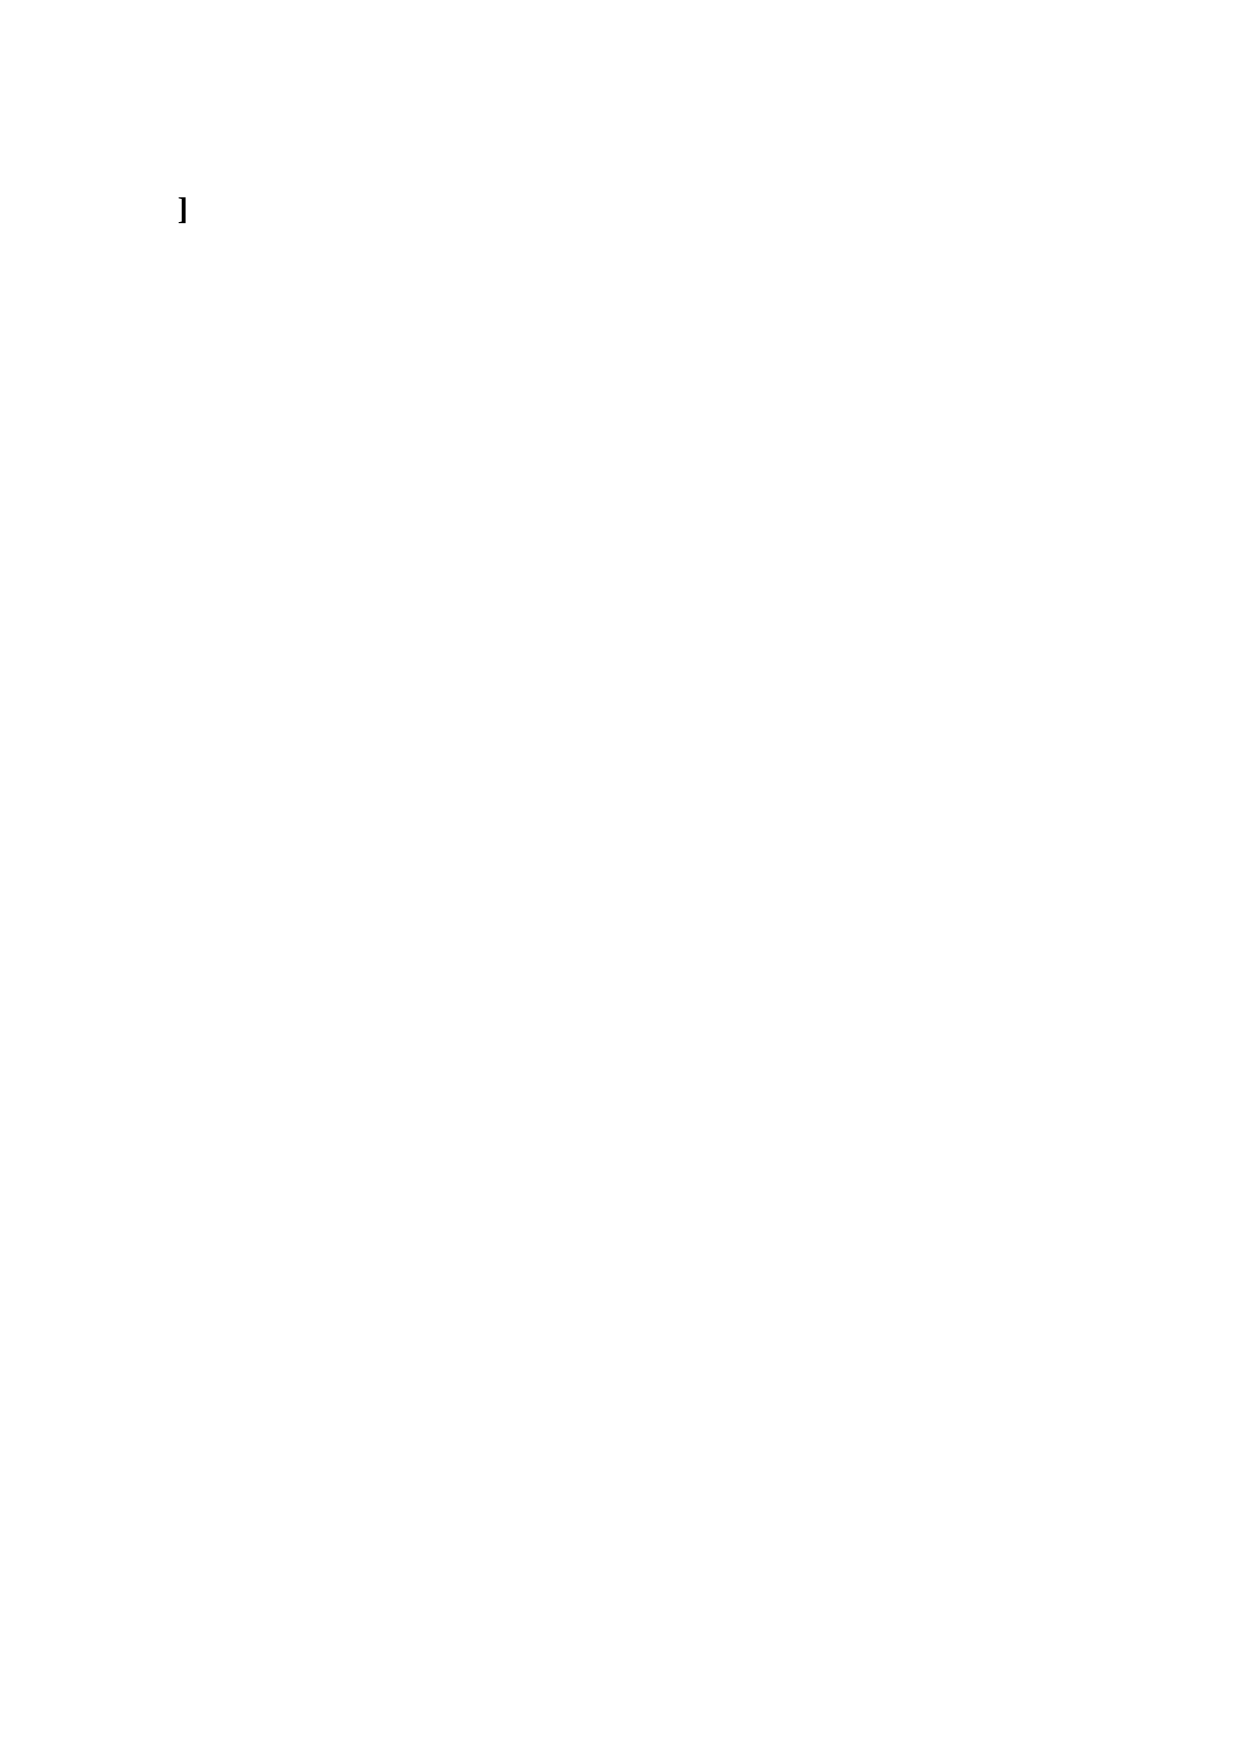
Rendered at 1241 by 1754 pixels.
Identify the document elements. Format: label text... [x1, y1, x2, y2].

text ] [177, 190, 1152, 226]
